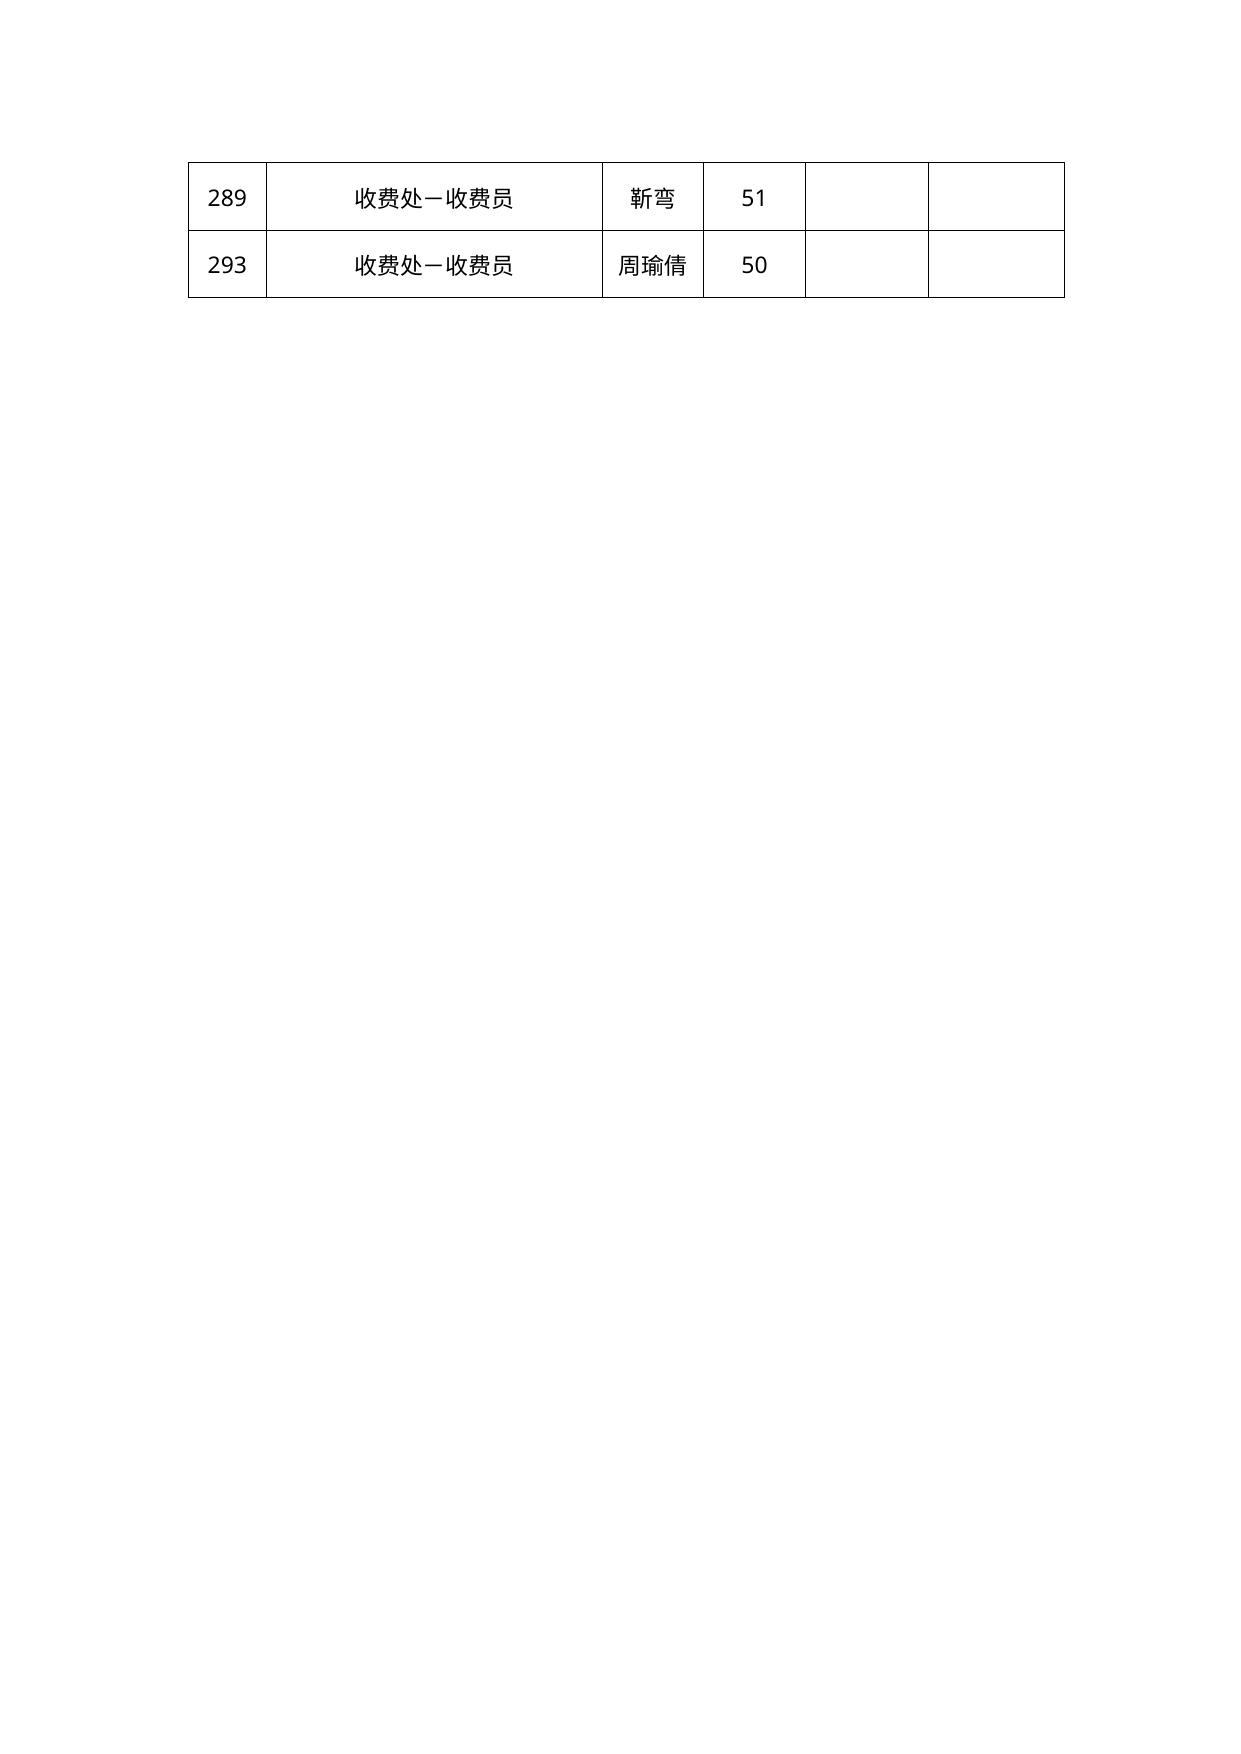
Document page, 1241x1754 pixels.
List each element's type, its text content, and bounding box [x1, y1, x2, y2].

table_cell [806, 231, 928, 297]
table_cell [929, 163, 1064, 229]
table_cell [806, 163, 928, 229]
table_cell 收费处－收费员 [267, 231, 602, 297]
table_cell 51 [704, 163, 805, 229]
table_cell 50 [704, 231, 805, 297]
table_cell 289 [189, 163, 266, 229]
table_cell 周瑜倩 [603, 231, 703, 297]
table_cell 靳弯 [603, 163, 703, 229]
table_cell [929, 231, 1064, 297]
table_cell 收费处－收费员 [267, 163, 602, 229]
table_cell 293 [189, 231, 266, 297]
